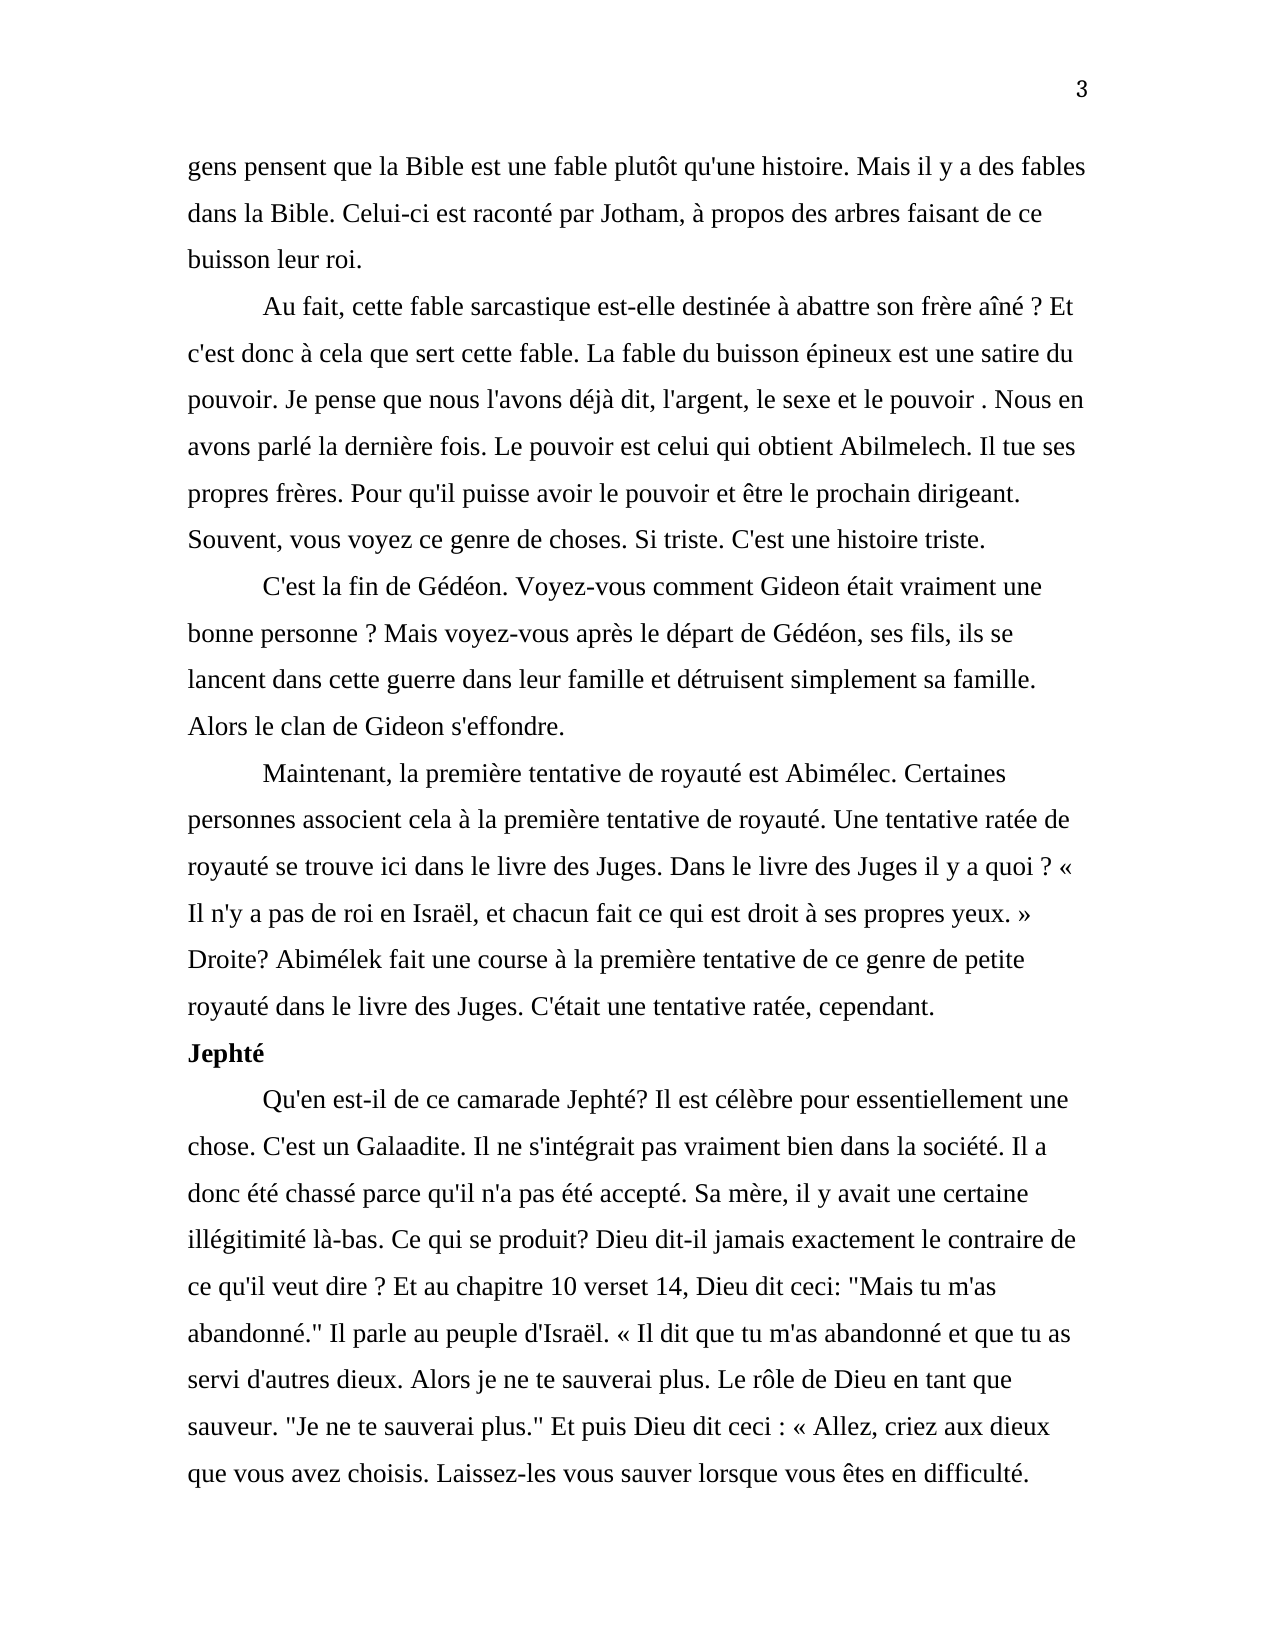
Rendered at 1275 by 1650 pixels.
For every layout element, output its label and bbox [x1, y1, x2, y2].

text [187, 150, 1087, 1488]
